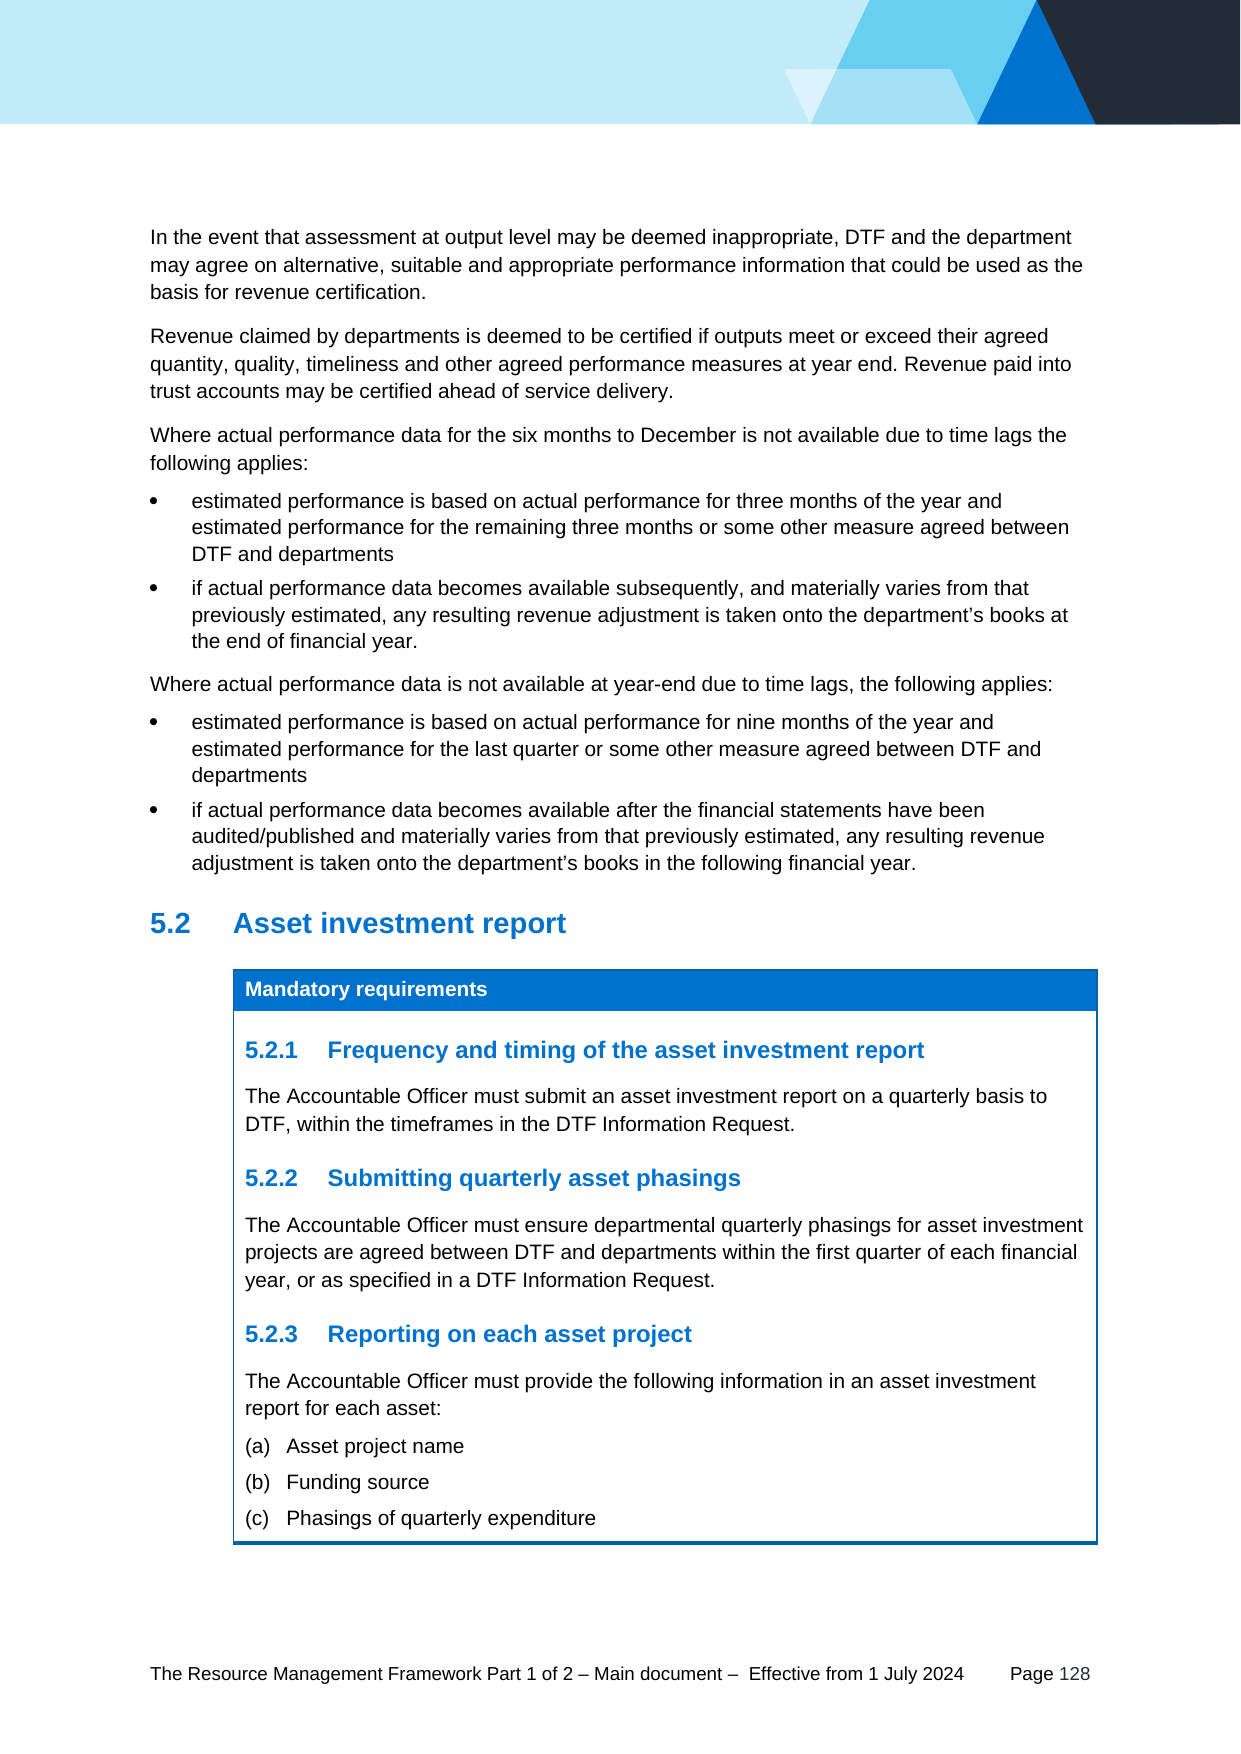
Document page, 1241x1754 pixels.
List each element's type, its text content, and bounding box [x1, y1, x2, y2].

subtitle Asset investment report [150, 906, 1090, 939]
list if actual performance data becomes available after the financial statements have been audited/published and materially varies from that previously estimated, any resulting revenue adjustment is taken onto the department’s books in the following financial year. [150, 797, 1090, 874]
text Where actual performance data is not available at year-end due to time lags, the following applies: [150, 672, 1090, 696]
list estimated performance is based on actual performance for three months of the year and estimated performance for the remaining three months or some other measure agreed between DTF and departments [150, 489, 1090, 566]
text Where actual performance data for the six months to December is not available due to time lags the following applies: [150, 423, 1090, 475]
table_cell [234, 1011, 1096, 1541]
text In the event that assessment at output level may be deemed inappropriate, DTF and the department may agree on alternative, suitable and appropriate performance information that could be used as the basis for revenue certification. [150, 225, 1090, 304]
list estimated performance is based on actual performance for nine months of the year and estimated performance for the last quarter or some other measure agreed between DTF and departments [150, 710, 1090, 787]
table_header Mandatory requirements [234, 971, 1096, 1011]
text Revenue claimed by departments is deemed to be certified if outputs meet or exceed their agreed quantity, quality, timeliness and other agreed performance measures at year end. Revenue paid into trust accounts may be certified ahead of service delivery. [150, 324, 1090, 403]
list if actual performance data becomes available subsequently, and materially varies from that previously estimated, any resulting revenue adjustment is taken onto the department’s books at the end of financial year. [150, 576, 1090, 653]
